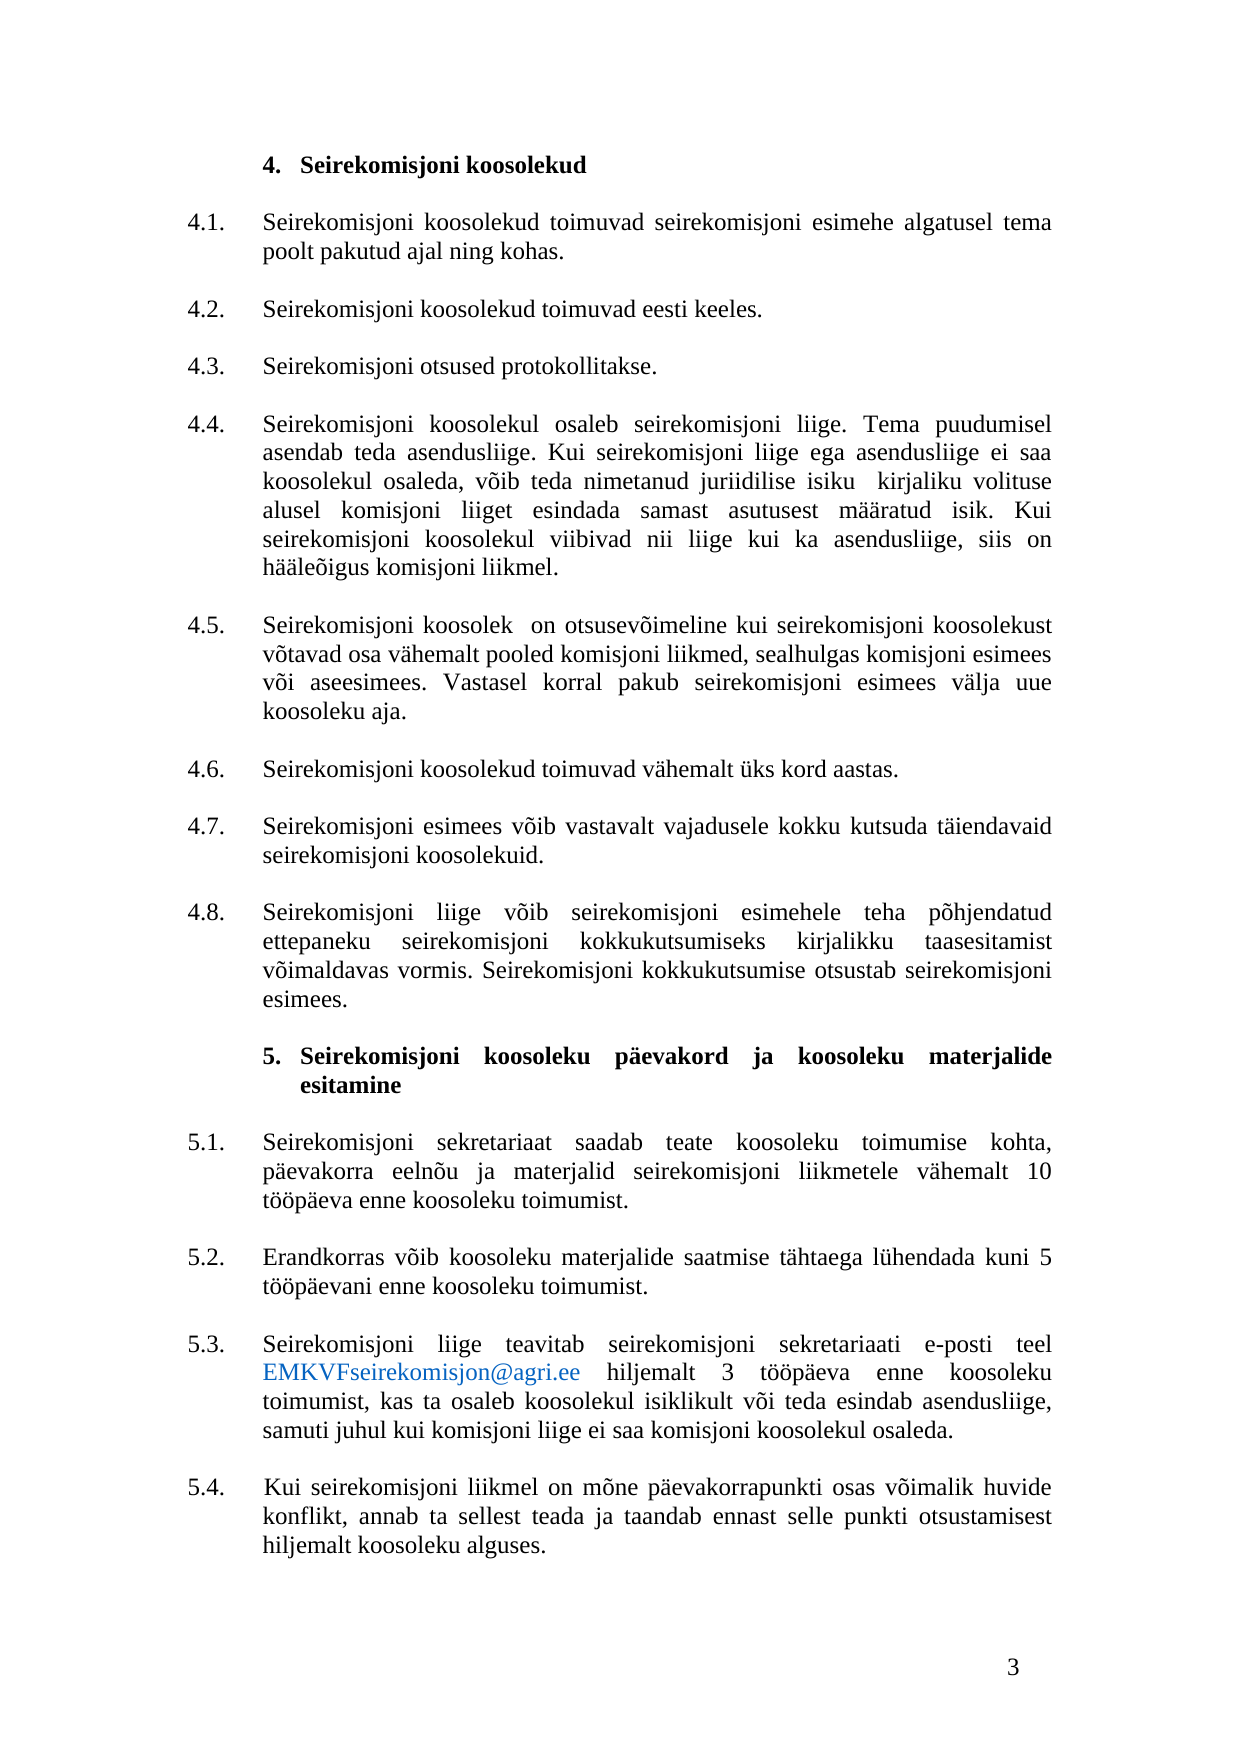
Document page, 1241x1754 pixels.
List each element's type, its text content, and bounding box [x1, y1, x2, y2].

list 4.7. Seirekomisjoni esimees võib vastavalt vajadusele kokku kutsuda täiendavaid seirekomisjoni koosolekuid. [187, 811, 1053, 869]
list 4.2. Seirekomisjoni koosolekud toimuvad eesti keeles. [187, 294, 1053, 322]
list 4.1. Seirekomisjoni koosolekud toimuvad seirekomisjoni esimehe algatusel tema poolt pakutud ajal ning kohas. [187, 207, 1053, 265]
list 4.5. Seirekomisjoni koosolek on otsusevõimeline kui seirekomisjoni koosolekust võtavad osa vähemalt pooled komisjoni liikmed, sealhulgas komisjoni esimees või aseesimees. Vastasel korral pakub seirekomisjoni esimees välja uue koosoleku aja. [187, 610, 1053, 725]
list 4.4. Seirekomisjoni koosolekul osaleb seirekomisjoni liige. Tema puudumisel asendab teda asendusliige. Kui seirekomisjoni liige ega asendusliige ei saa koosolekul osaleda, võib teda nimetanud juriidilise isiku kirjaliku volituse alusel komisjoni liiget esindada samast asutusest määratud isik. Kui seirekomisjoni koosolekul viibivad nii liige kui ka asendusliige, siis on hääleõigus komisjoni liikmel. [187, 409, 1053, 581]
list 5.1. Seirekomisjoni sekretariaat saadab teate koosoleku toimumise kohta, päevakorra eelnõu ja materjalid seirekomisjoni liikmetele vähemalt 10 tööpäeva enne koosoleku toimumist. [187, 1127, 1053, 1214]
list 5.4. Kui seirekomisjoni liikmel on mõne päevakorrapunkti osas võimalik huvide konflikt, annab ta sellest teada ja taandab ennast selle punkti otsustamisest hiljemalt koosoleku alguses. [187, 1472, 1053, 1559]
list 5.2. Erandkorras võib koosoleku materjalide saatmise tähtaega lühendada kuni 5 tööpäevani enne koosoleku toimumist. [187, 1242, 1053, 1300]
list 4.6. Seirekomisjoni koosolekud toimuvad vähemalt üks kord aastas. [187, 754, 1053, 782]
list 5.3. Seirekomisjoni liige teavitab seirekomisjoni sekretariaati e-posti teel EMKVFseirekomisjon@agri.ee hiljemalt 3 tööpäeva enne koosoleku toimumist, kas ta osaleb koosolekul isiklikult või teda esindab asendusliige, samuti juhul kui komisjoni liige ei saa komisjoni koosolekul osaleda. [187, 1329, 1053, 1444]
list Seirekomisjoni koosolekud [262, 150, 1053, 179]
list 4.3. Seirekomisjoni otsused protokollitakse. [187, 351, 1053, 380]
list 4.8. Seirekomisjoni liige võib seirekomisjoni esimehele teha põhjendatud ettepaneku seirekomisjoni kokkukutsumiseks kirjalikku taasesitamist võimaldavas vormis. Seirekomisjoni kokkukutsumise otsustab seirekomisjoni esimees. [187, 897, 1053, 1012]
list Seirekomisjoni koosoleku päevakord ja koosoleku materjalide esitamine [262, 1041, 1053, 1099]
